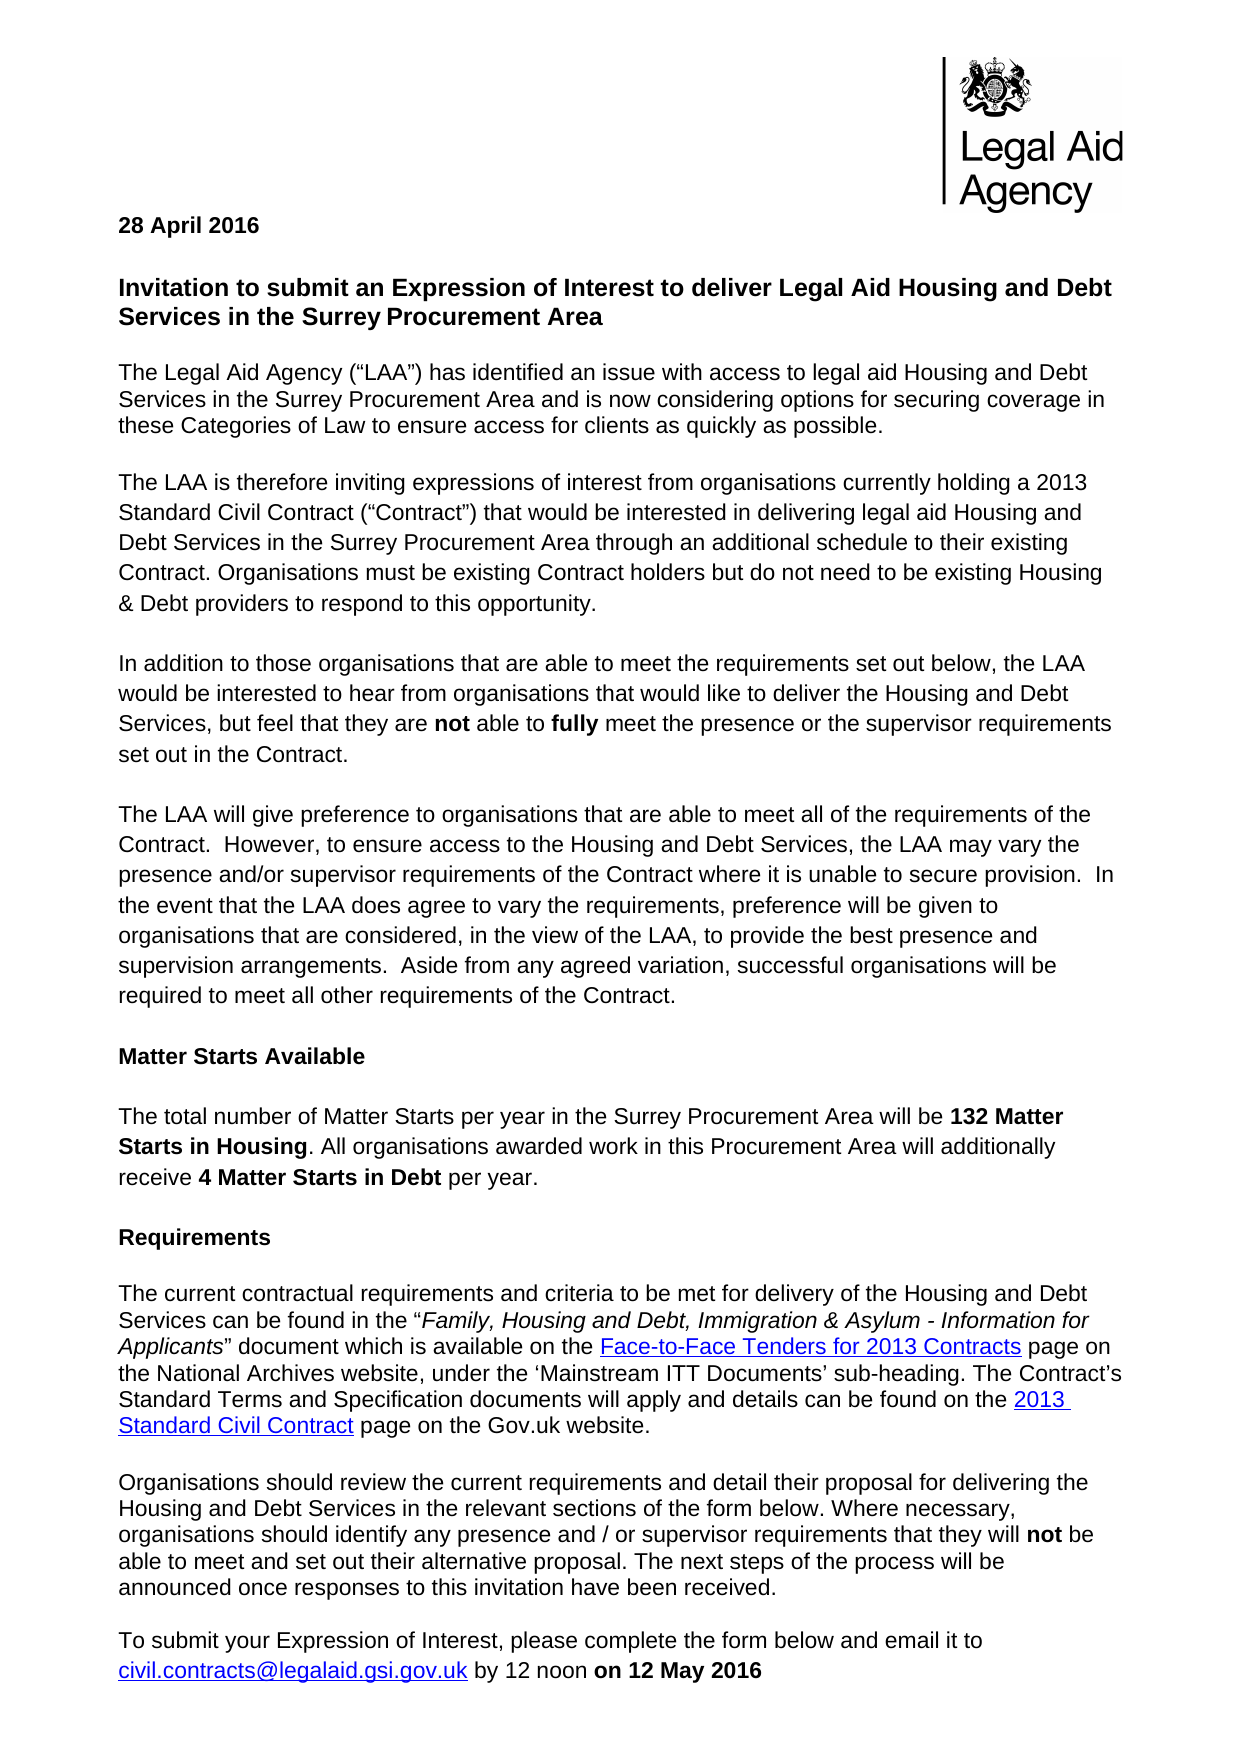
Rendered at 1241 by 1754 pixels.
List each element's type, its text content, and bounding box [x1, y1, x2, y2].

text Organisations should review the current requirements and detail their proposal for delivering the Housing and Debt Services in the relevant sections of the form below. Where necessary, organisations should identify any presence and / or supervisor requirements that they will not be able to meet and set out their alternative proposal. The next steps of the process will be announced once responses to this invitation have been received. [118, 1469, 1122, 1601]
picture [942, 57, 1123, 213]
text To submit your Expression of Interest, please complete the form below and email it to civil.contracts@legalaid.gsi.gov.uk by 12 noon on 12 May 2016 [118, 1627, 1122, 1683]
text 28 April 2016 [118, 212, 1122, 239]
text Invitation to submit an Expression of Interest to deliver Legal Aid Housing and Debt Services in the Surrey Procurement Area [118, 273, 1122, 331]
text The current contractual requirements and criteria to be met for delivery of the Housing and Debt Services can be found in the “Family, Housing and Debt, Immigration & Asylum - Information for Applicants” document which is available on the Face-to-Face Tenders for 2013 Contracts page on the National Archives website, under the ‘Mainstream ITT Documents’ sub-heading. The Contract’s Standard Terms and Specification documents will apply and details can be found on the 2013 Standard Civil Contract page on the Gov.uk website. [118, 1280, 1122, 1438]
text The LAA is therefore inviting expressions of interest from organisations currently holding a 2013 Standard Civil Contract (“Contract”) that would be interested in delivering legal aid Housing and Debt Services in the Surrey Procurement Area through an additional schedule to their existing Contract. Organisations must be existing Contract holders but do not need to be existing Housing & Debt providers to respond to this opportunity. [118, 469, 1122, 616]
text The Legal Aid Agency (“LAA”) has identified an issue with access to legal aid Housing and Debt Services in the Surrey Procurement Area and is now considering options for securing coverage in these Categories of Law to ensure access for clients as quickly as possible. [118, 359, 1122, 438]
text In addition to those organisations that are able to meet the requirements set out below, the LAA would be interested to hear from organisations that would like to deliver the Housing and Debt Services, but feel that they are not able to fully meet the presence or the supervisor requirements set out in the Contract. [118, 650, 1122, 767]
text The total number of Matter Starts per year in the Surrey Procurement Area will be 132 Matter Starts in Housing. All organisations awarded work in this Procurement Area will additionally receive 4 Matter Starts in Debt per year. [118, 1103, 1122, 1190]
text The LAA will give preference to organisations that are able to meet all of the requirements of the Contract. However, to ensure access to the Housing and Debt Services, the LAA may vary the presence and/or supervisor requirements of the Contract where it is unable to secure provision. In the event that the LAA does agree to vary the requirements, preference will be given to organisations that are considered, in the view of the LAA, to provide the best presence and supervision arrangements. Aside from any agreed variation, successful organisations will be required to meet all other requirements of the Contract. [118, 801, 1122, 1008]
text Requirements [118, 1224, 1122, 1250]
text Matter Starts Available [118, 1043, 1122, 1069]
